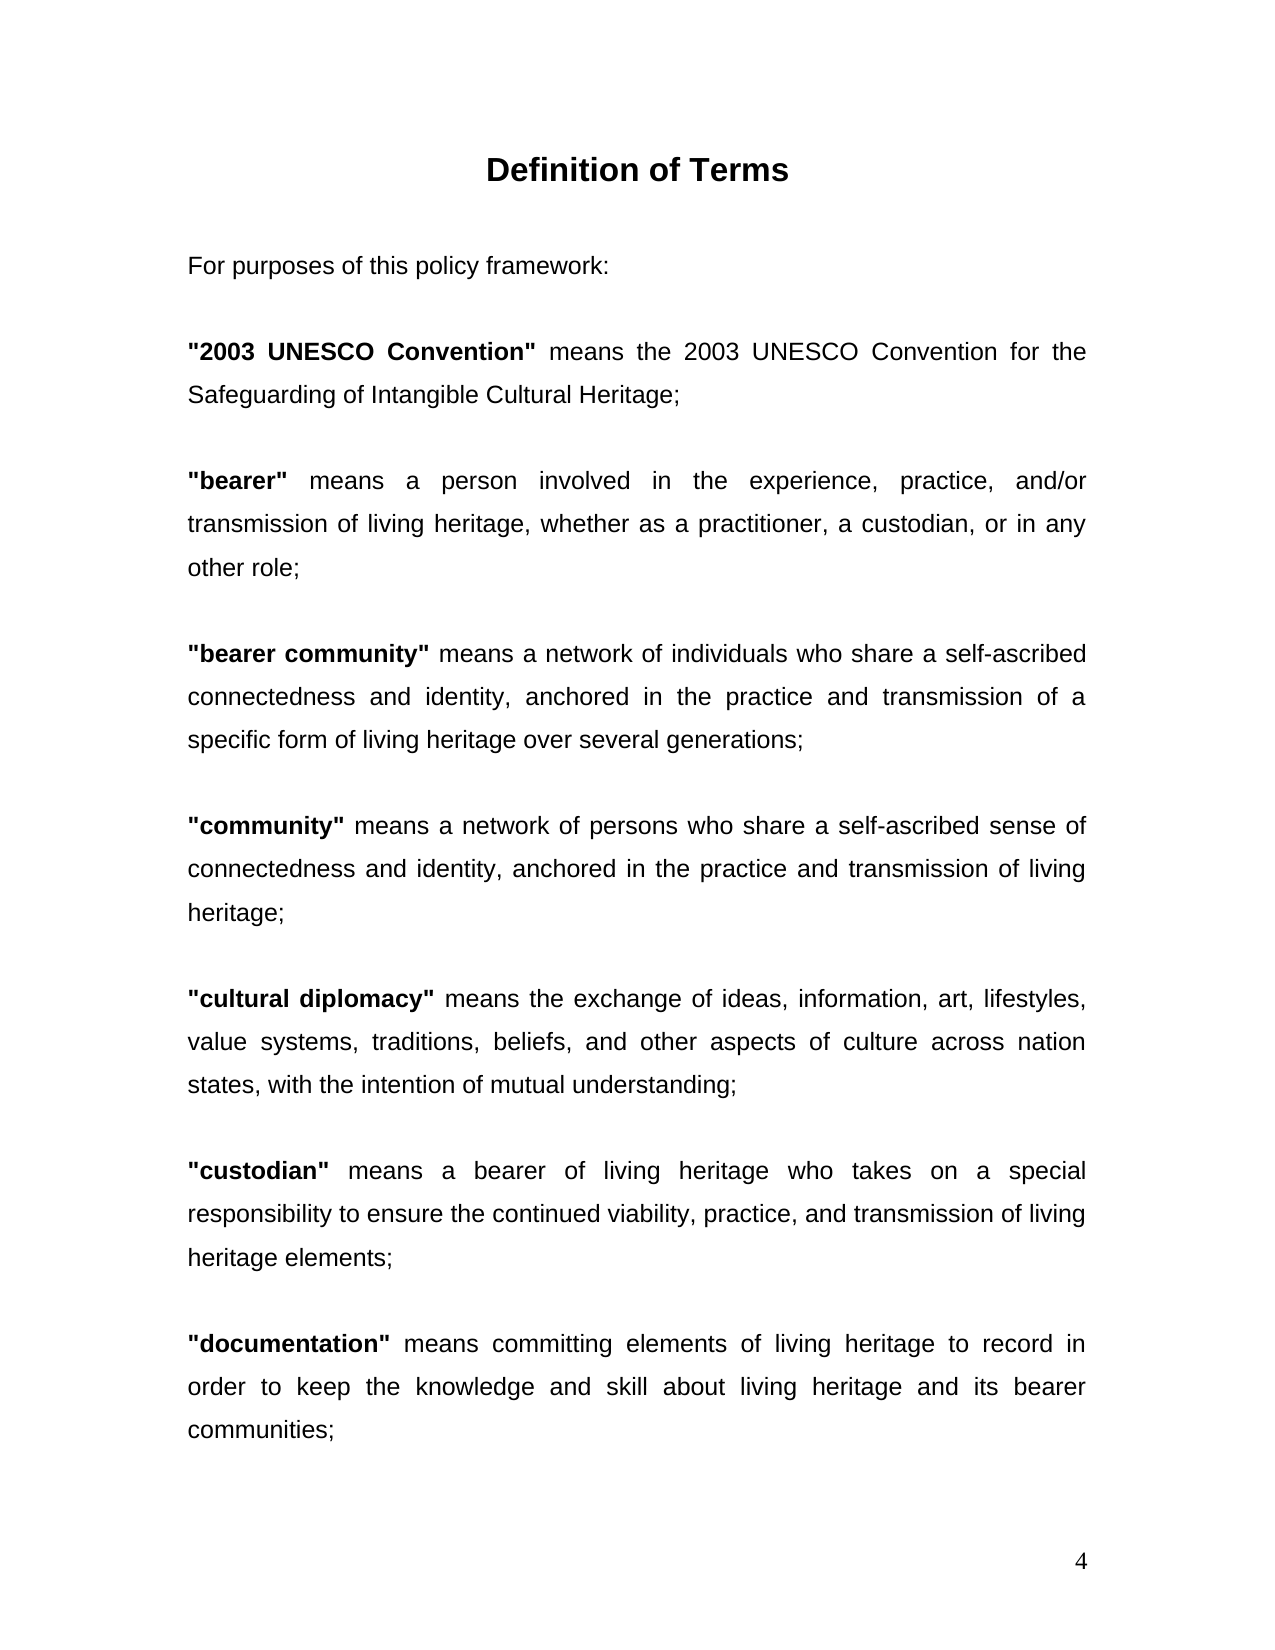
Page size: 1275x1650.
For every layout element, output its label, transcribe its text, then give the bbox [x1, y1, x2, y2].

text "community" means a network of persons who share a self-ascribed sense of connectedness and identity, anchored in the practice and transmission of living heritage; [187, 811, 1087, 926]
text "documentation" means committing elements of living heritage to record in order to keep the knowledge and skill about living heritage and its bearer communities; [187, 1329, 1087, 1444]
text "cultural diplomacy" means the exchange of ideas, information, art, lifestyles, value systems, traditions, beliefs, and other aspects of culture across nation states, with the intention of mutual understanding; [187, 984, 1087, 1099]
text Definition of Terms [187, 150, 1087, 188]
text "2003 UNESCO Convention" means the 2003 UNESCO Convention for the Safeguarding of Intangible Cultural Heritage; [187, 337, 1087, 409]
text "custodian" means a bearer of living heritage who takes on a special responsibility to ensure the continued viability, practice, and transmission of living heritage elements; [187, 1156, 1087, 1271]
text "bearer" means a person involved in the experience, practice, and/or transmission of living heritage, whether as a practitioner, a custodian, or in any other role; [187, 466, 1087, 581]
text For purposes of this policy framework: [187, 251, 1087, 279]
text "bearer community" means a network of individuals who share a self-ascribed connectedness and identity, anchored in the practice and transmission of a specific form of living heritage over several generations; [187, 639, 1087, 754]
